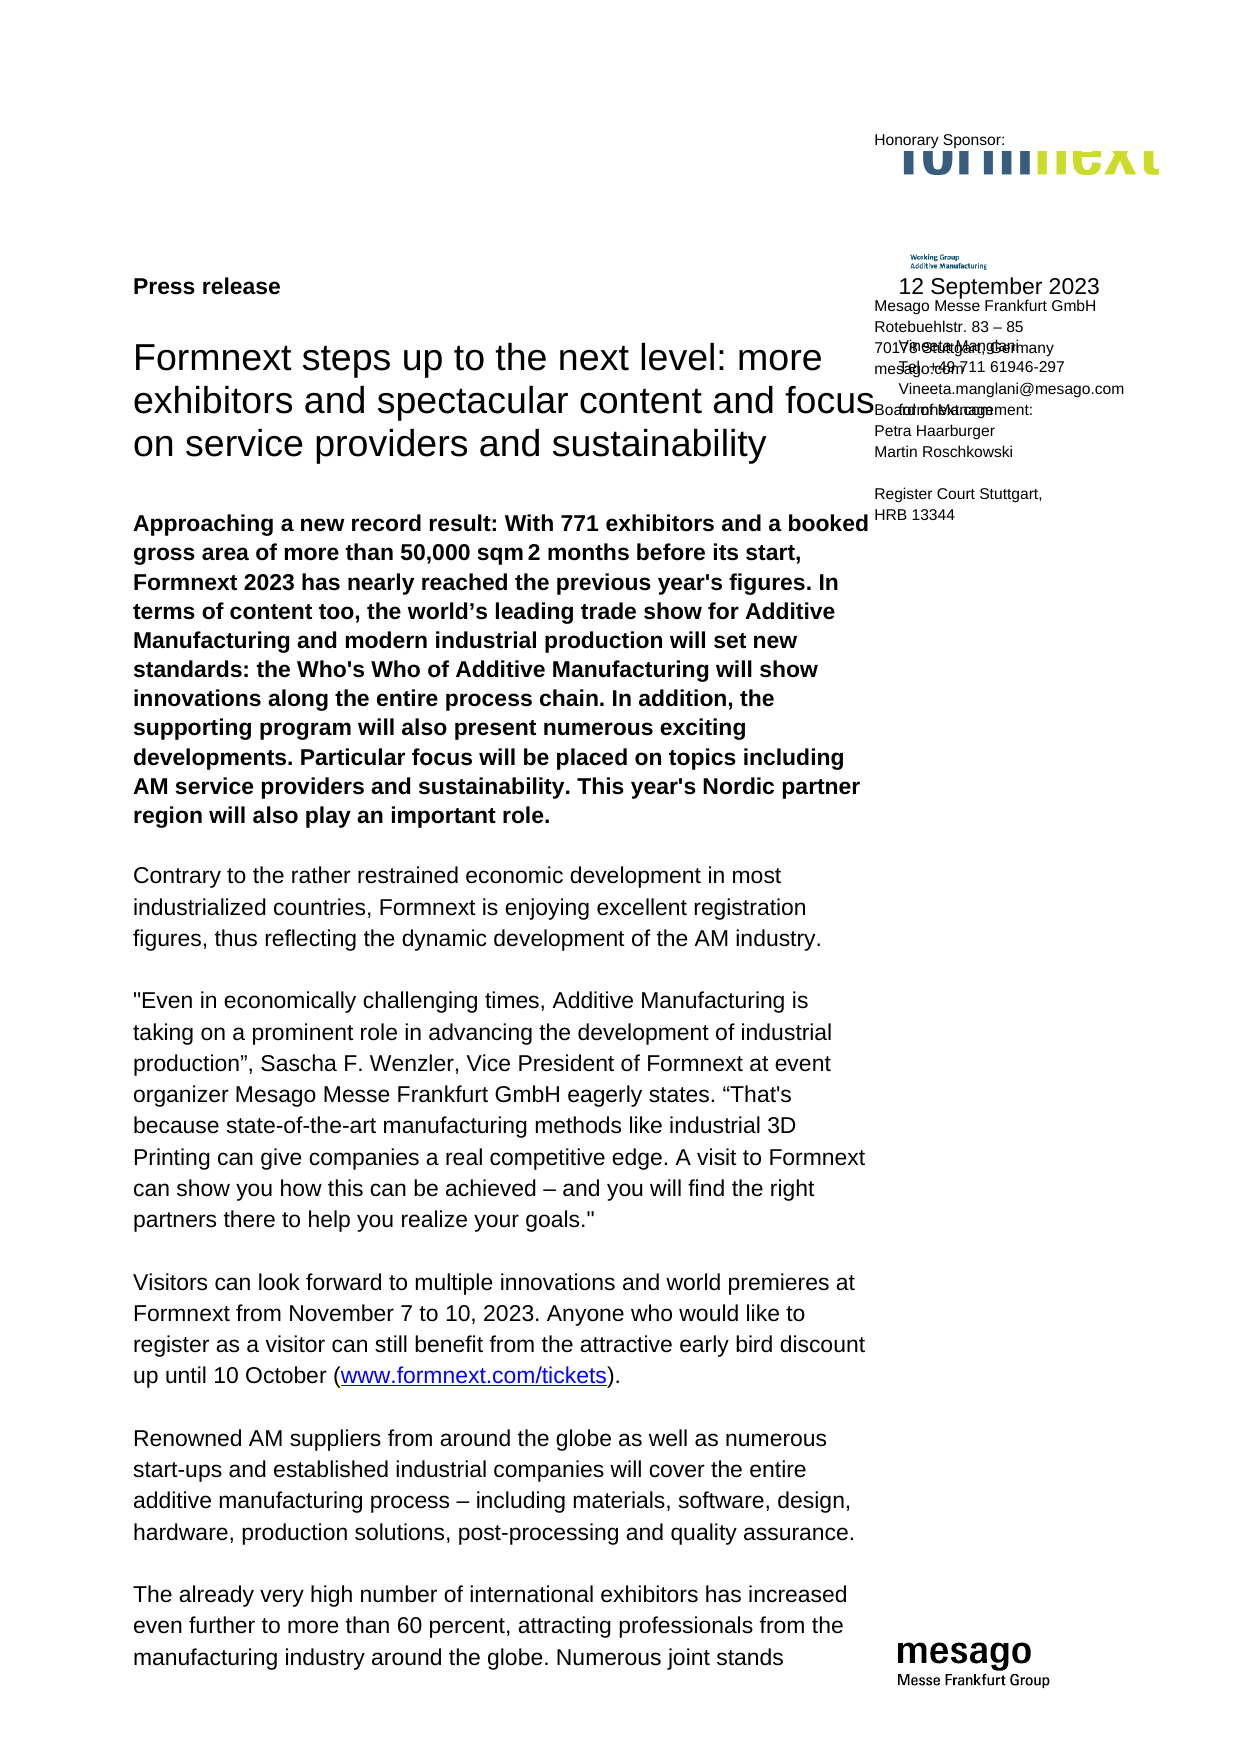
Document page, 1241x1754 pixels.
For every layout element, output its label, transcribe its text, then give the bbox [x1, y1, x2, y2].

text Visitors can look forward to multiple innovations and world premieres at Formnext from November 7 to 10, 2023. Anyone who would like to register as a visitor can still benefit from the attractive early bird discount up until 10 October (www.formnext.com/tickets). [133, 1264, 874, 1389]
table_cell Formnext steps up to the next level: more exhibitors and spectacular content and focus on service providers and sustainability [133, 335, 898, 507]
picture [899, 151, 1159, 175]
text "Even in economically challenging times, Additive Manufacturing is taking on a prominent role in advancing the development of industrial production”, Sascha F. Wenzler, Vice President of Formnext at event organizer Mesago Messe Frankfurt GmbH eagerly states. “That's because state-of-the-art manufacturing methods like industrial 3D Printing can give companies a real competitive edge. A visit to Formnext can show you how this can be achieved – and you will find the right partners there to help you realize your goals." [133, 982, 874, 1232]
text Renowned AM suppliers from around the globe as well as numerous start-ups and established industrial companies will cover the entire additive manufacturing process – including materials, software, design, hardware, production solutions, post-processing and quality assurance. [133, 1420, 874, 1545]
table_header Press release [133, 243, 898, 335]
text Contrary to the rather restrained economic development in most industrialized countries, Formnext is enjoying excellent registration figures, thus reflecting the dynamic development of the AM industry. [133, 857, 874, 951]
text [133, 1576, 874, 1670]
table_cell Vineeta Manglani Tel. +49 711 61946-297 Vineeta.manglani@mesago.com formnext.com [898, 335, 1211, 507]
table_header 12 September 2023 [898, 243, 1211, 335]
text Approaching a new record result: With 771 exhibitors and a booked gross area of more than 50,000 sqm 2 months before its start, Formnext 2023 has nearly reached the previous year's figures. In terms of content too, the world’s leading trade show for Additive Manufacturing and modern industrial production will set new standards: the Who's Who of Additive Manufacturing will show innovations along the entire process chain. In addition, the supporting program will also present numerous exciting developments. Particular focus will be placed on topics including AM service providers and sustainability. This year's Nordic partner region will also play an important role. [133, 507, 874, 828]
